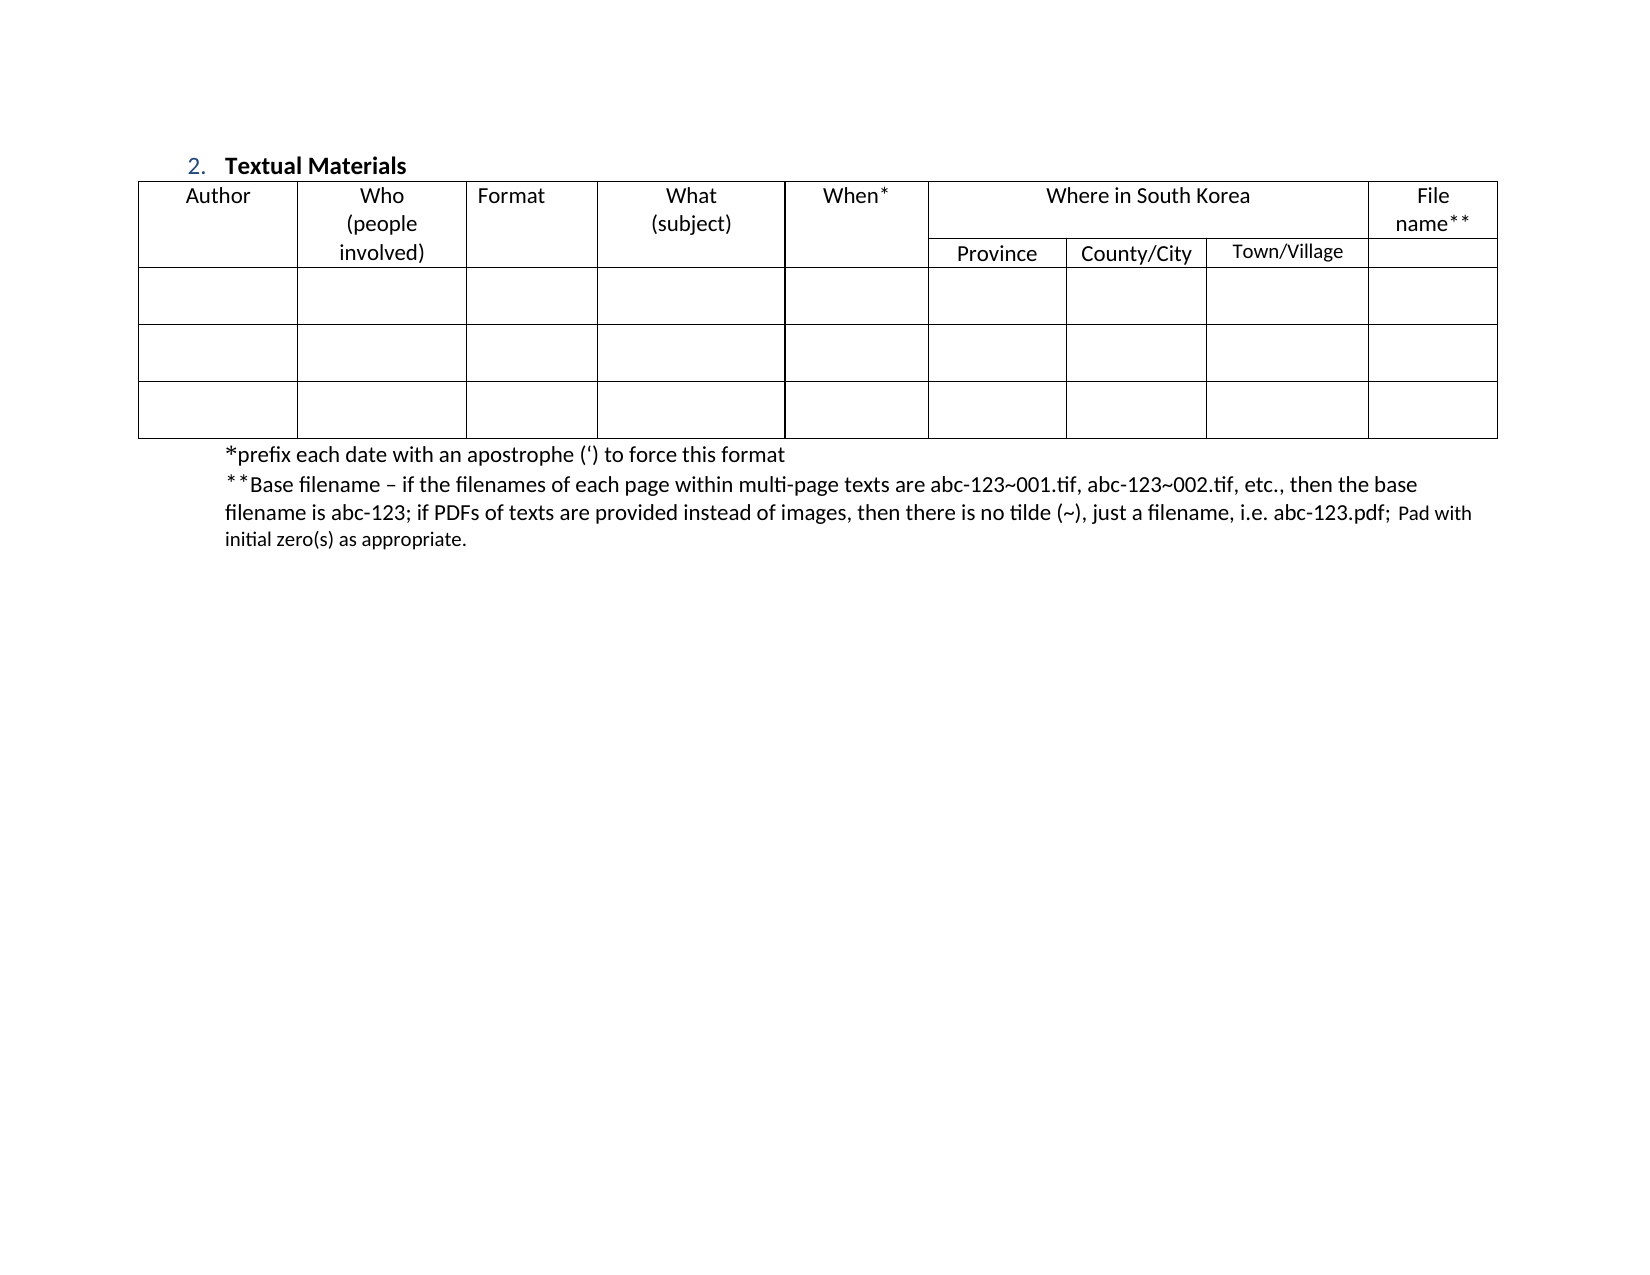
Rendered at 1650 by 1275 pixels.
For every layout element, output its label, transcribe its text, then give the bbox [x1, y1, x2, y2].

table_cell [139, 325, 297, 381]
table_cell [1207, 268, 1368, 324]
table_header What (subject) [598, 182, 784, 267]
list *prefix each date with an apostrophe (‘) to force this format [225, 439, 1500, 468]
table_cell [139, 268, 297, 324]
table_header Format [467, 182, 597, 267]
table_header File name** [1369, 182, 1497, 238]
table_cell [1067, 268, 1206, 324]
table_cell [298, 268, 466, 324]
table_header Who (people involved) [298, 182, 466, 267]
table_cell [1207, 382, 1368, 438]
table_cell [786, 382, 928, 438]
table_cell [1369, 268, 1497, 324]
table_cell [139, 382, 297, 438]
table_cell Town/Village [1207, 239, 1368, 267]
table_cell [298, 382, 466, 438]
table_cell Province [929, 239, 1066, 267]
table_cell [1067, 325, 1206, 381]
table_cell [467, 382, 597, 438]
table_cell [1369, 239, 1497, 267]
table_cell [467, 268, 597, 324]
list **Base filename – if the filenames of each page within multi-page texts are abc-123~001.tif, abc-123~002.tif, etc., then the base filename is abc-123; if PDFs of texts are provided instead of images, then there is no tilde (~), just a filename, i.e. abc-123.pdf; Pad with initial zero(s) as appropriate. [225, 468, 1500, 552]
table_cell [598, 382, 784, 438]
table_cell [786, 268, 928, 324]
list Textual Materials [187, 150, 1500, 181]
table_cell County/City [1067, 239, 1206, 267]
table_header Where in South Korea [929, 182, 1368, 238]
table_cell [929, 325, 1066, 381]
table_cell [786, 325, 928, 381]
table_cell [298, 325, 466, 381]
table_cell [929, 382, 1066, 438]
table_cell [467, 325, 597, 381]
table_cell [1207, 325, 1368, 381]
table_header When* [786, 182, 928, 267]
table_cell [929, 268, 1066, 324]
table_cell [1369, 382, 1497, 438]
table_cell [1067, 382, 1206, 438]
table_cell [1369, 325, 1497, 381]
table_cell [598, 268, 784, 324]
table_cell [598, 325, 784, 381]
table_header Author [139, 182, 297, 267]
